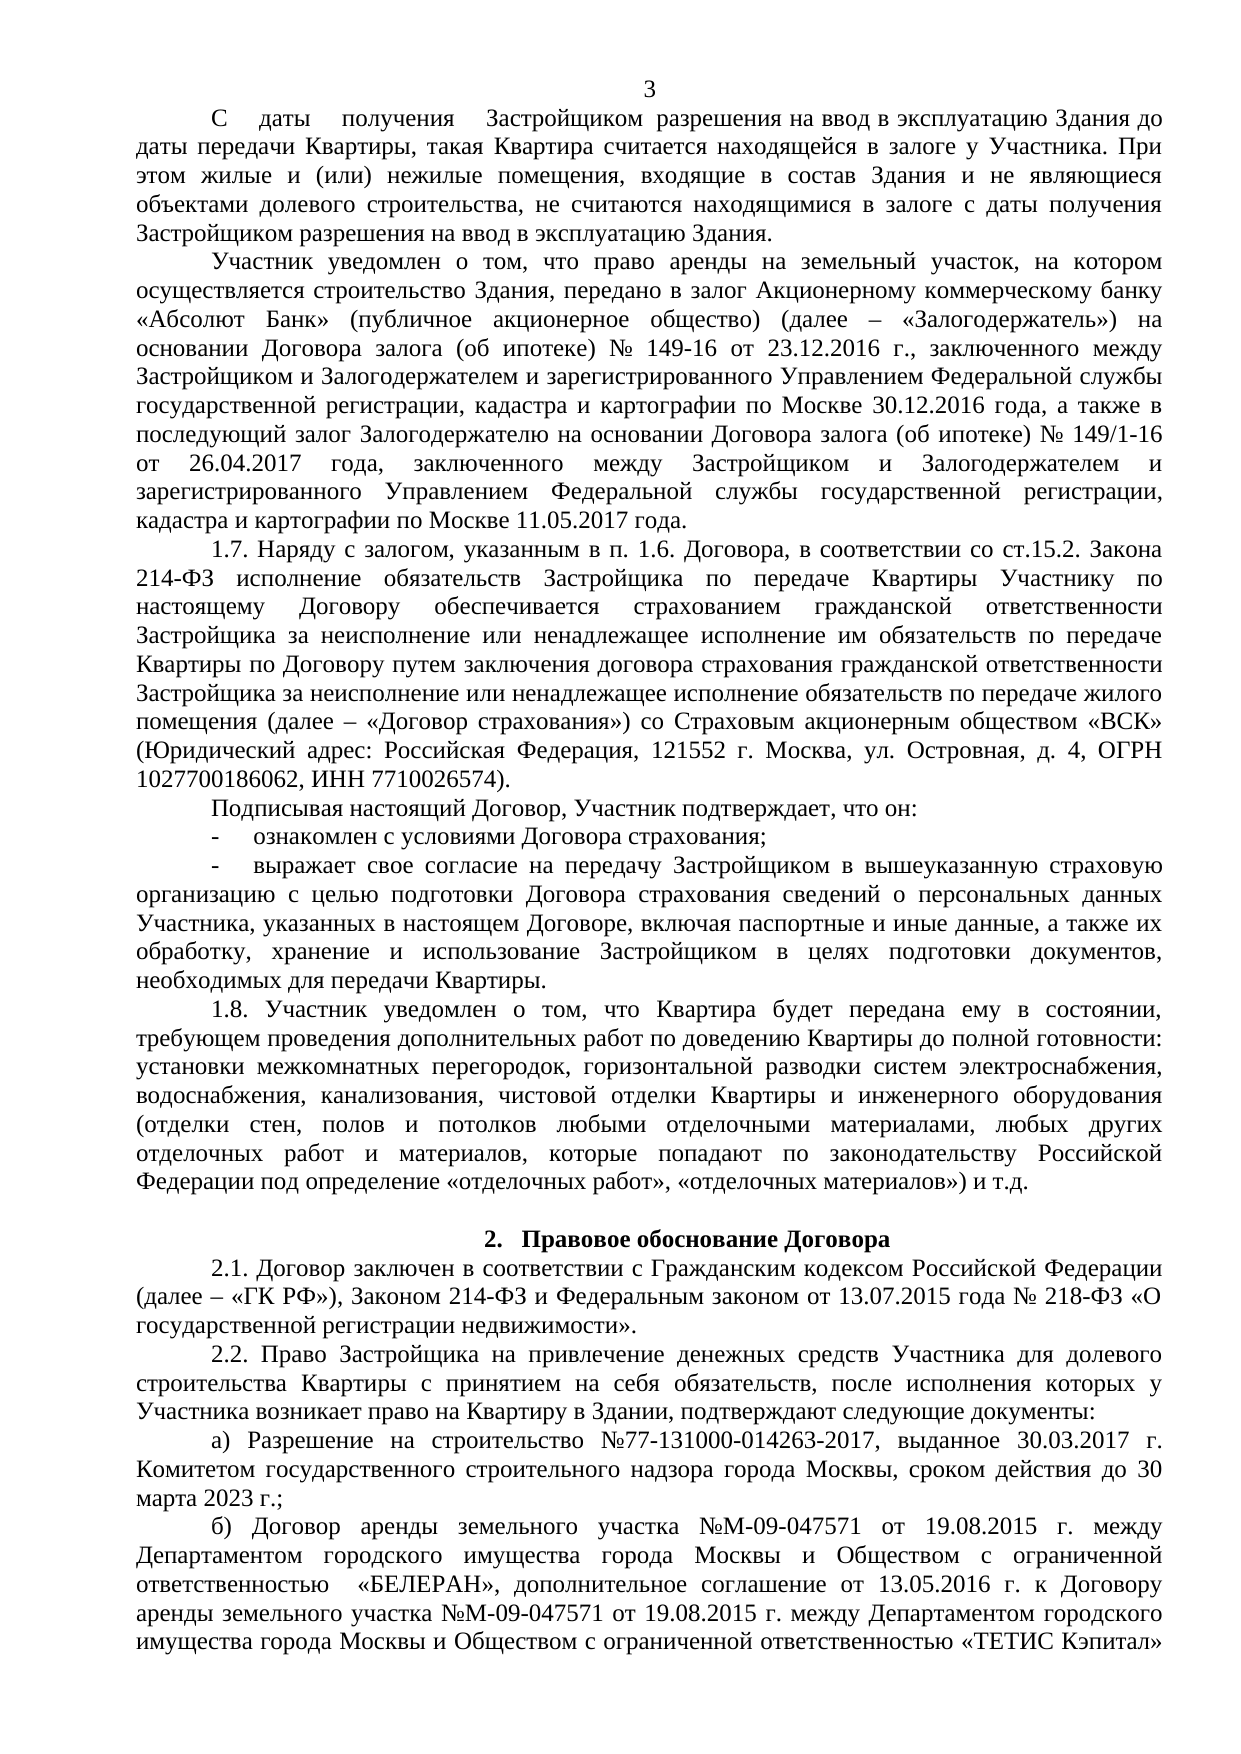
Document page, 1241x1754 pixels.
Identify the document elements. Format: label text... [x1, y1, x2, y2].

text 2.2. Право Застройщика на привлечение денежных средств Участника для долевого строительства Квартиры с принятием на себя обязательств, после исполнения которых у Участника возникает право на Квартиру в Здании, подтверждают следующие документы: [136, 1339, 1163, 1425]
text 2.1. Договор заключен в соответствии с Гражданским кодексом Российской Федерации (далее – «ГК РФ»), Законом 214-ФЗ и Федеральным законом от 13.07.2015 года № 218-ФЗ «О государственной регистрации недвижимости». [136, 1253, 1163, 1339]
text а) Разрешение на строительство №77-131000-014263-2017, выданное 30.03.2017 г. Комитетом государственного строительного надзора города Москвы, сроком действия до 30 марта 2023 г.; [136, 1425, 1163, 1511]
list Правовое обоснование Договора [211, 1224, 1163, 1253]
text 1.8. Участник уведомлен о том, что Квартира будет передана ему в состоянии, требующем проведения дополнительных работ по доведению Квартиры до полной готовности: установки межкомнатных перегородок, горизонтальной разводки систем электроснабжения, водоснабжения, канализования, чистовой отделки Квартиры и инженерного оборудования (отделки стен, полов и потолков любыми отделочными материалами, любых других отделочных работ и материалов, которые попадают по законодательству Российской Федерации под определение «отделочных работ», «отделочных материалов») и т.д. [136, 994, 1163, 1195]
text - выражает свое согласие на передачу Застройщиком в вышеуказанную страховую организацию с целью подготовки Договора страхования сведений о персональных данных Участника, указанных в настоящем Договоре, включая паспортные и иные данные, а также их обработку, хранение и использование Застройщиком в целях подготовки документов, необходимых для передачи Квартиры. [136, 850, 1163, 994]
text Подписывая настоящий Договор, Участник подтверждает, что он: [136, 793, 1163, 821]
text 1.7. Наряду с залогом, указанным в п. 1.6. Договора, в соответствии со ст.15.2. Закона 214-ФЗ исполнение обязательств Застройщика по передаче Квартиры Участнику по настоящему Договору обеспечивается страхованием гражданской ответственности Застройщика за неисполнение или ненадлежащее исполнение им обязательств по передаче Квартиры по Договору путем заключения договора страхования гражданской ответственности Застройщика за неисполнение или ненадлежащее исполнение обязательств по передаче жилого помещения (далее – «Договор страхования») со Страховым акционерным обществом «ВСК» (Юридический адрес: Российская Федерация, 121552 г. Москва, ул. Островная, д. 4, ОГРН 1027700186062, ИНН 7710026574). [136, 534, 1163, 793]
text - ознакомлен с условиями Договора страхования; [136, 821, 1163, 850]
text С даты получения Застройщиком разрешения на ввод в эксплуатацию Здания до даты передачи Квартиры, такая Квартира считается находящейся в залоге у Участника. При этом жилые и (или) нежилые помещения, входящие в состав Здания и не являющиеся объектами долевого строительства, не считаются находящимися в залоге с даты получения Застройщиком разрешения на ввод в эксплуатацию Здания. [136, 103, 1163, 246]
text Участник уведомлен о том, что право аренды на земельный участок, на котором осуществляется строительство Здания, передано в залог Акционерному коммерческому банку «Абсолют Банк» (публичное акционерное общество) (далее – «Залогодержатель») на основании Договора залога (об ипотеке) № 149-16 от 23.12.2016 г., заключенного между Застройщиком и Залогодержателем и зарегистрированного Управлением Федеральной службы государственной регистрации, кадастра и картографии по Москве 30.12.2016 года, а также в последующий залог Залогодержателю на основании Договора залога (об ипотеке) № 149/1-16 от 26.04.2017 года, заключенного между Застройщиком и Залогодержателем и зарегистрированного Управлением Федеральной службы государственной регистрации, кадастра и картографии по Москве 11.05.2017 года. [136, 246, 1163, 534]
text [136, 1511, 1163, 1655]
